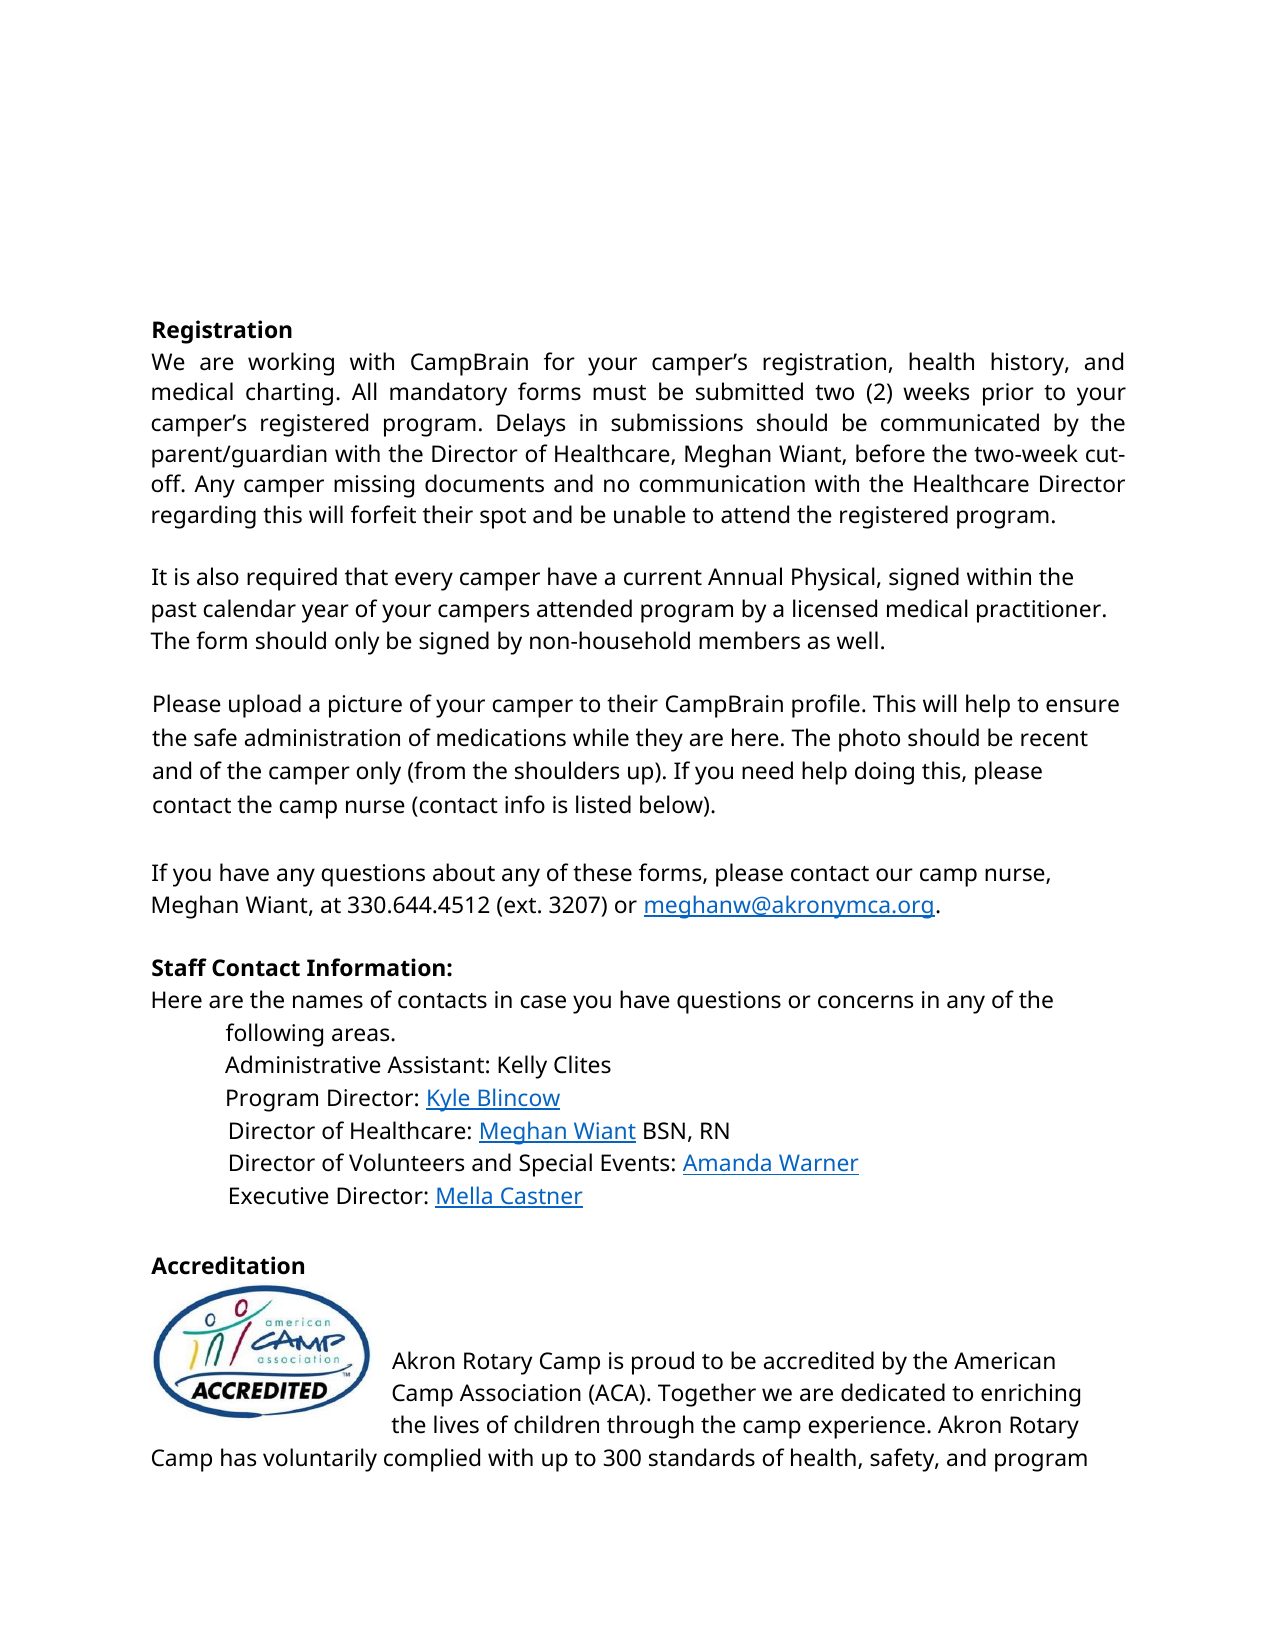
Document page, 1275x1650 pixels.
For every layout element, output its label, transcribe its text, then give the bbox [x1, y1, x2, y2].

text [150, 1345, 1120, 1473]
picture [150, 1282, 372, 1421]
text We are working with CampBrain for your camper’s registration, health history, and medical charting. All mandatory forms must be submitted two (2) weeks prior to your camper’s registered program. Delays in submissions should be communicated by the parent/guardian with the Director of Healthcare, Meghan Wiant, before the two-week cut-off. Any camper missing documents and no communication with the Healthcare Director regarding this will forfeit their spot and be unable to attend the registered program. [150, 346, 1127, 530]
text Registration [150, 313, 1120, 345]
text Program Director: Kyle Blincow [150, 1082, 1120, 1113]
text Executive Director: Mella Castner [227, 1180, 1120, 1211]
text It is also required that every camper have a current Annual Physical, signed within the past calendar year of your campers attended program by a licensed medical practitioner. The form should only be signed by non-household members as well. [150, 560, 1120, 656]
text Director of Volunteers and Special Events: Amanda Warner [227, 1147, 1120, 1178]
text If you have any questions about any of these forms, please contact our camp nurse, Meghan Wiant, at 330.644.4512 (ext. 3207) or meghanw@akronymca.org. [150, 856, 1120, 920]
text Please upload a picture of your camper to their CampBrain profile. This will help to ensure the safe administration of medications while they are here. The photo should be recent and of the camper only (from the shoulders up). If you need help doing this, please contact the camp nurse (contact info is listed below). [152, 688, 1125, 820]
text Administrative Assistant: Kelly Clites [150, 1049, 1120, 1080]
text Staff Contact Information: [150, 952, 1120, 983]
text Accreditation [150, 1250, 1120, 1281]
text Here are the names of contacts in case you have questions or concerns in any of the following areas. [150, 984, 1120, 1048]
text Director of Healthcare: Meghan Wiant BSN, RN [227, 1114, 1120, 1146]
